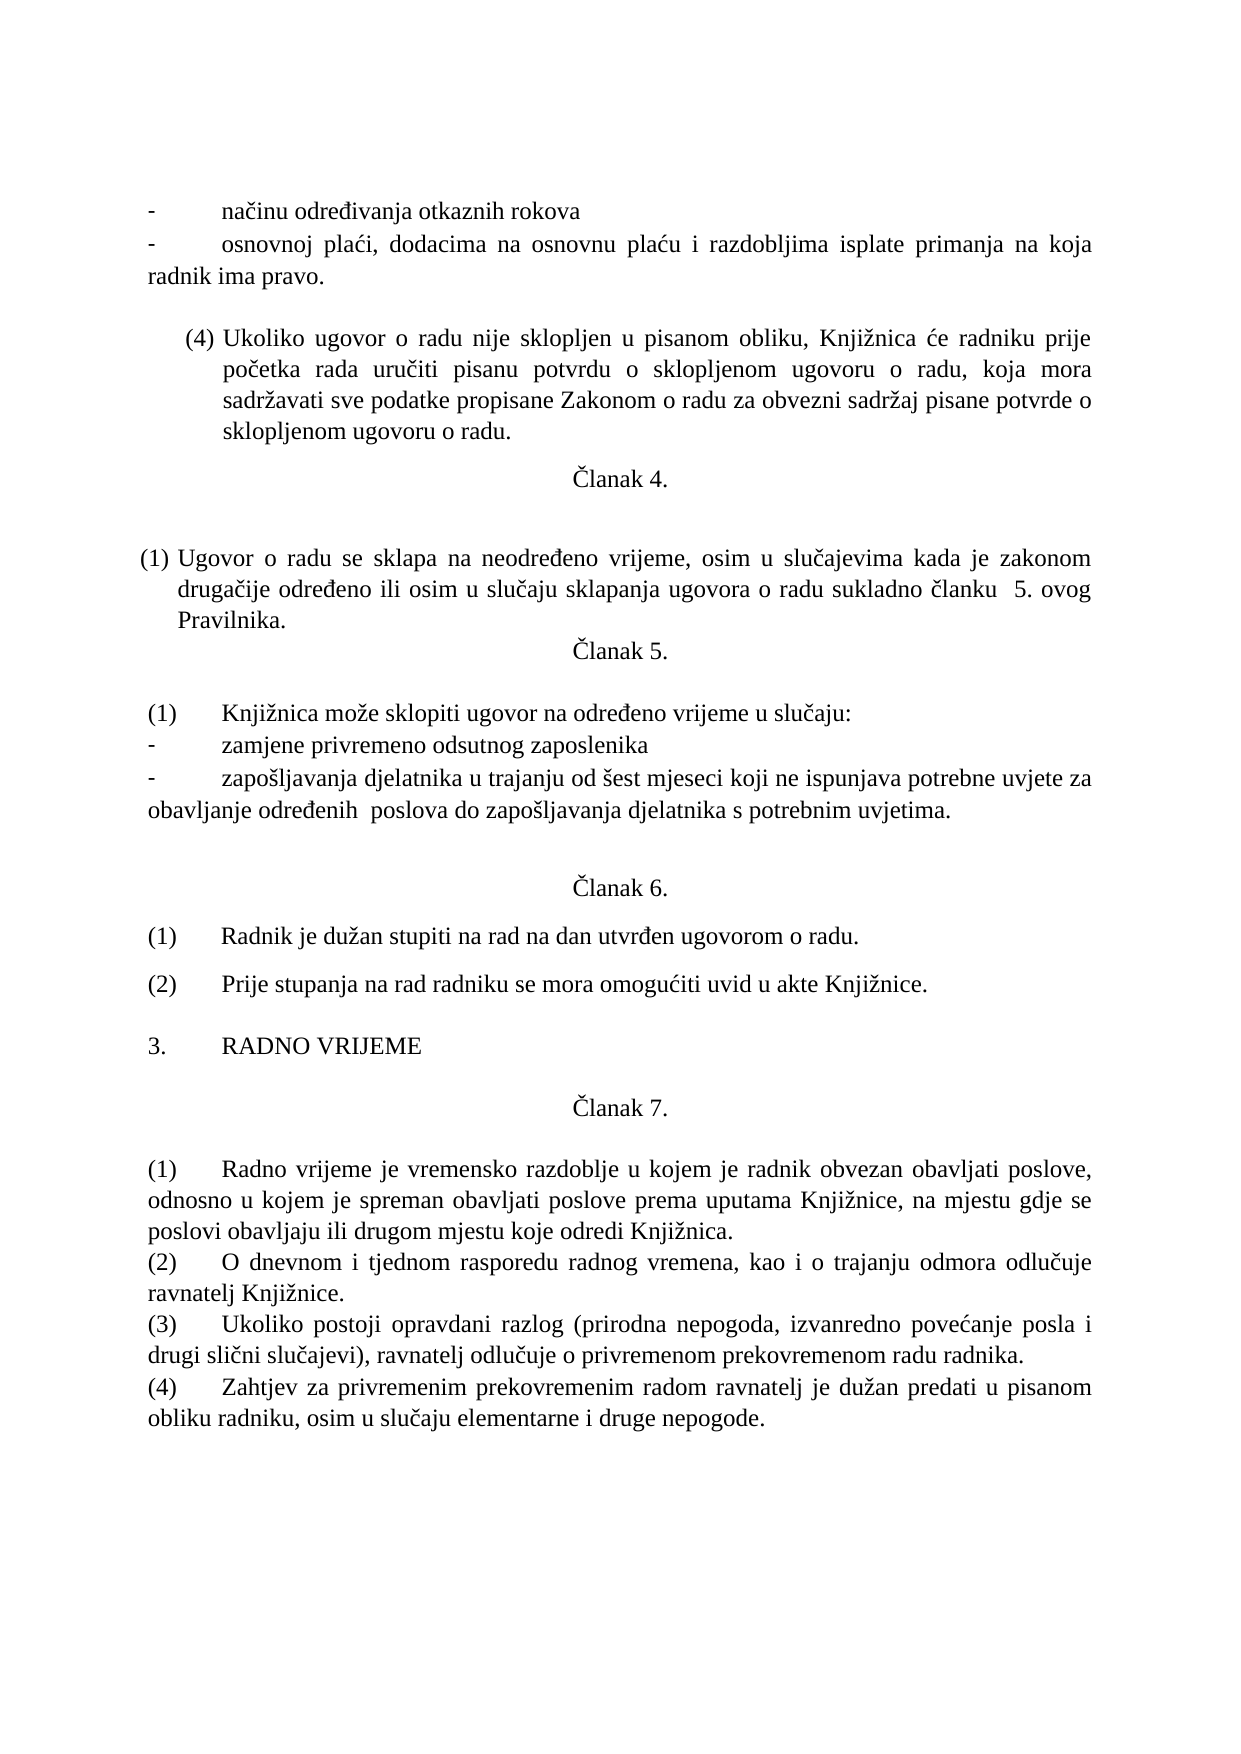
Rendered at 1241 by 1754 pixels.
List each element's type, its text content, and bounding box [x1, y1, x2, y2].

text (1) Radnik je dužan stupiti na rad na dan utvrđen ugovorom o radu. [148, 921, 1093, 950]
list Ukoliko ugovor o radu nije sklopljen u pisanom obliku, Knjižnica će radniku prije početka rada uručiti pisanu potvrdu o sklopljenom ugovoru o radu, koja mora sadržavati sve podatke propisane Zakonom o radu za obvezni sadržaj pisane potvrde o sklopljenom ugovoru o radu. [185, 323, 1093, 445]
list Prije stupanja na rad radniku se mora omogućiti uvid u akte Knjižnice. [148, 969, 1093, 998]
list osnovnoj plaći, dodacima na osnovnu plaću i razdobljima isplate primanja na koja radnik ima pravo. [148, 228, 1093, 290]
list O dnevnom i tjednom rasporedu radnog vremena, kao i o trajanju odmora odlučuje ravnatelj Knjižnice. [148, 1247, 1093, 1307]
list zamjene privremeno odsutnog zaposlenika [148, 729, 1093, 759]
list zapošljavanja djelatnika u trajanju od šest mjeseci koji ne ispunjava potrebne uvjete za obavljanje određenih poslova do zapošljavanja djelatnika s potrebnim uvjetima. [148, 762, 1093, 823]
list Zahtjev za privremenim prekovremenim radom ravnatelj je dužan predati u pisanom obliku radniku, osim u slučaju elementarne i druge nepogode. [148, 1372, 1093, 1431]
list Ugovor o radu se sklapa na neodređeno vrijeme, osim u slučajevima kada je zakonom drugačije određeno ili osim u slučaju sklapanja ugovora o radu sukladno članku 5. ovog Pravilnika. [140, 543, 1093, 633]
list Knjižnica može sklopiti ugovor na određeno vrijeme u slučaju: [148, 698, 1093, 727]
list Članak 7. [148, 1093, 1093, 1122]
text Članak 6. [148, 873, 1093, 902]
list Članak 5. [148, 636, 1093, 664]
list RADNO VRIJEME [148, 1031, 1093, 1060]
text Članak 4. [148, 464, 1093, 493]
list Radno vrijeme je vremensko razdoblje u kojem je radnik obvezan obavljati poslove, odnosno u kojem je spreman obavljati poslove prema uputama Knjižnice, na mjestu gdje se poslovi obavljaju ili drugom mjestu koje odredi Knjižnica. [148, 1154, 1093, 1245]
list načinu određivanja otkaznih rokova [148, 195, 1093, 226]
list Ukoliko postoji opravdani razlog (prirodna nepogoda, izvanredno povećanje posla i drugi slični slučajevi), ravnatelj odlučuje o privremenom prekovremenom radu radnika. [148, 1309, 1093, 1369]
